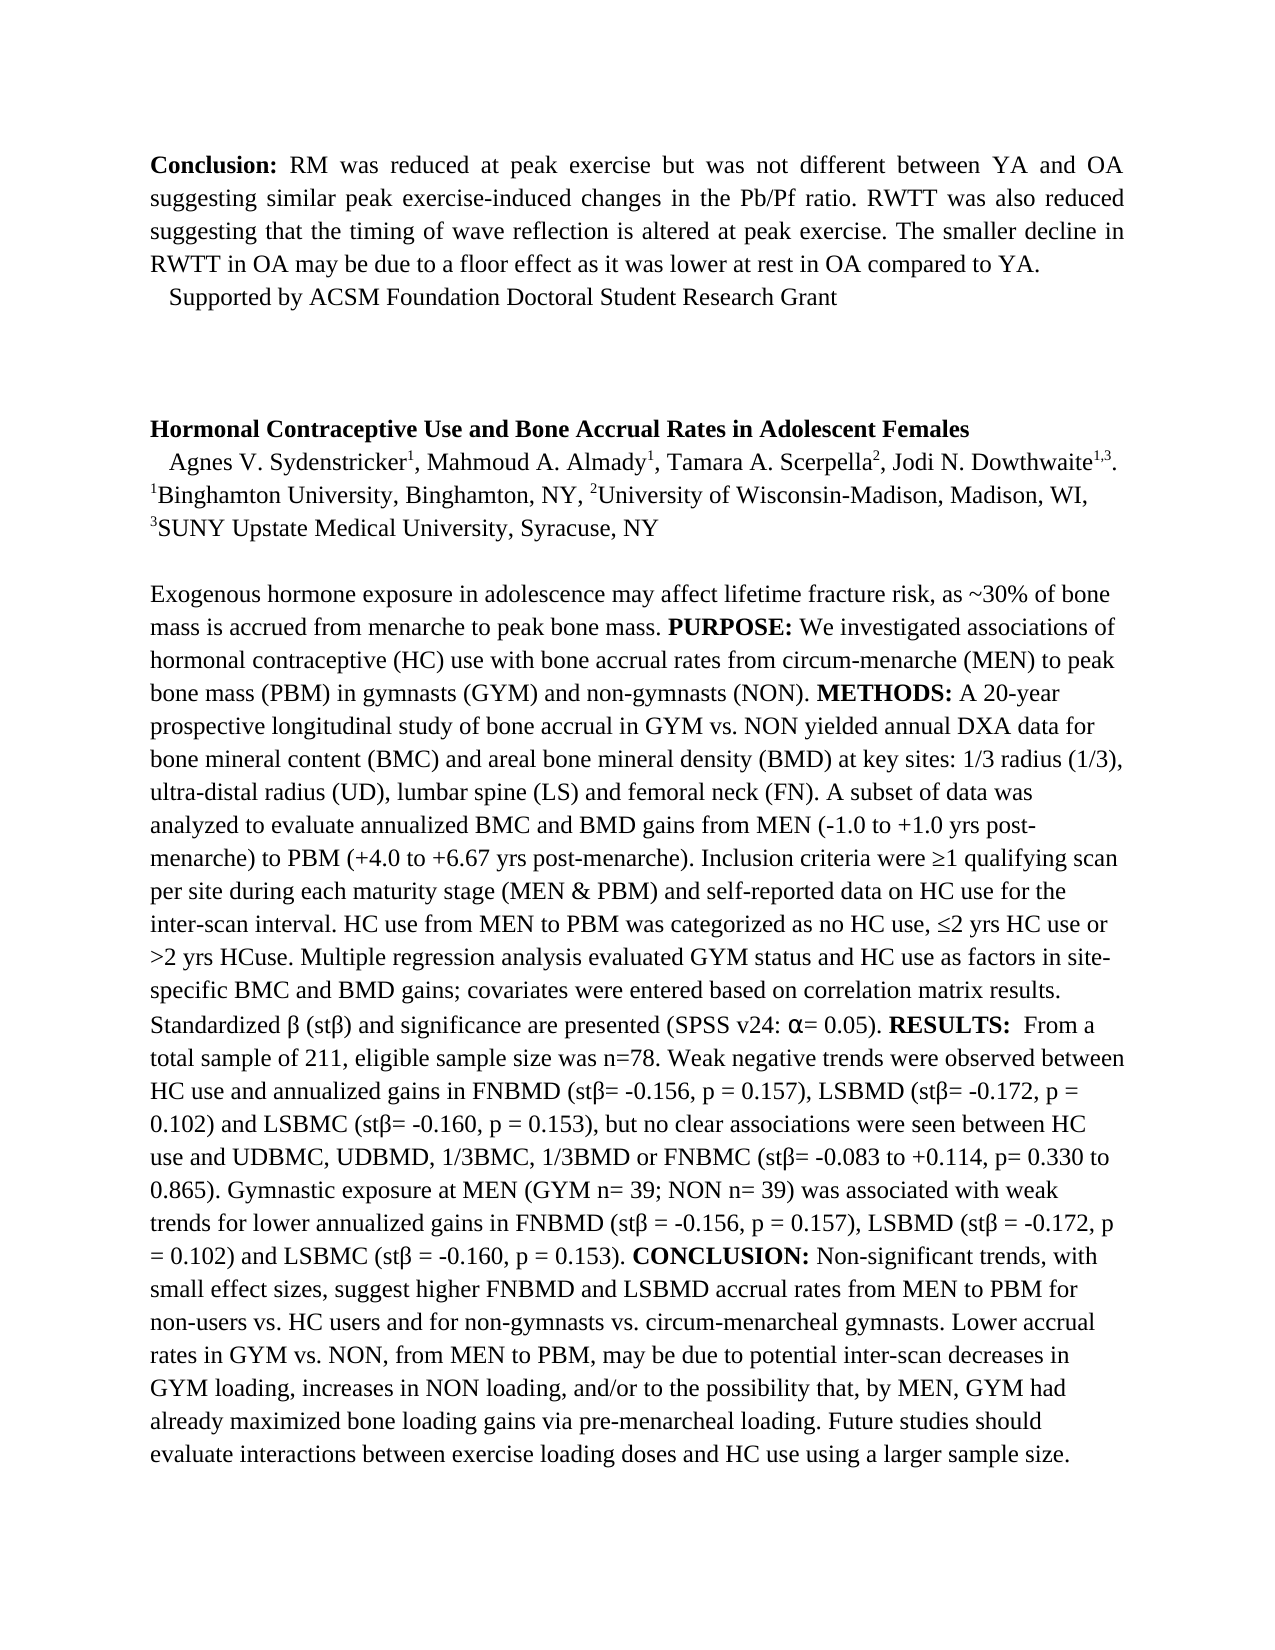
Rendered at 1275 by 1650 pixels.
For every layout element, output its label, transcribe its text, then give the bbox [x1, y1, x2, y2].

text 1Binghamton University, Binghamton, NY, 2University of Wisconsin-Madison, Madison, WI, [150, 480, 1125, 509]
text Hormonal Contraceptive Use and Bone Accrual Rates in Adolescent Females [150, 414, 1125, 443]
text Exogenous hormone exposure in adolescence may affect lifetime fracture risk, as ~30% of bone mass is accrued from menarche to peak bone mass. PURPOSE: We investigated associations of hormonal contraceptive (HC) use with bone accrual rates from circum-menarche (MEN) to peak bone mass (PBM) in gymnasts (GYM) and non-gymnasts (NON). METHODS: A 20-year prospective longitudinal study of bone accrual in GYM vs. NON yielded annual DXA data for bone mineral content (BMC) and areal bone mineral density (BMD) at key sites: 1/3 radius (1/3), ultra-distal radius (UD), lumbar spine (LS) and femoral neck (FN). A subset of data was analyzed to evaluate annualized BMC and BMD gains from MEN (-1.0 to +1.0 yrs post-menarche) to PBM (+4.0 to +6.67 yrs post-menarche). Inclusion criteria were ≥1 qualifying scan per site during each maturity stage (MEN & PBM) and self-reported data on HC use for the inter-scan interval. HC use from MEN to PBM was categorized as no HC use, ≤2 yrs HC use or >2 yrs HCuse. Multiple regression analysis evaluated GYM status and HC use as factors in site-specific BMC and BMD gains; covariates were entered based on correlation matrix results. Standardized β (stβ) and significance are presented (SPSS v24: ⍺= 0.05). RESULTS: From a total sample of 211, eligible sample size was n=78. Weak negative trends were observed between HC use and annualized gains in FNBMD (stβ= -0.156, p = 0.157), LSBMD (stβ= -0.172, p = 0.102) and LSBMC (stβ= -0.160, p = 0.153), but no clear associations were seen between HC use and UDBMC, UDBMD, 1/3BMC, 1/3BMD or FNBMC (stβ= -0.083 to +0.114, p= 0.330 to 0.865). Gymnastic exposure at MEN (GYM n= 39; NON n= 39) was associated with weak trends for lower annualized gains in FNBMD (stβ = -0.156, p = 0.157), LSBMD (stβ = -0.172, p = 0.102) and LSBMC (stβ = -0.160, p = 0.153). CONCLUSION: Non-significant trends, with small effect sizes, suggest higher FNBMD and LSBMD accrual rates from MEN to PBM for non-users vs. HC users and for non-gymnasts vs. circum-menarcheal gymnasts. Lower accrual rates in GYM vs. NON, from MEN to PBM, may be due to potential inter-scan decreases in GYM loading, increases in NON loading, and/or to the possibility that, by MEN, GYM had already maximized bone loading gains via pre-menarcheal loading. Future studies should evaluate interactions between exercise loading doses and HC use using a larger sample size. [150, 579, 1125, 1468]
text Conclusion: RM was reduced at peak exercise but was not different between YA and OA suggesting similar peak exercise-induced changes in the Pb/Pf ratio. RWTT was also reduced suggesting that the timing of wave reflection is altered at peak exercise. The smaller decline in RWTT in OA may be due to a floor effect as it was lower at rest in OA compared to YA. [150, 150, 1125, 278]
text Agnes V. Sydenstricker1, Mahmoud A. Almady1, Tamara A. Scerpella2, Jodi N. Dowthwaite1,3. [150, 447, 1125, 476]
text 3SUNY Upstate Medical University, Syracuse, NY [150, 513, 1125, 542]
text Supported by ACSM Foundation Doctoral Student Research Grant [150, 282, 1125, 311]
